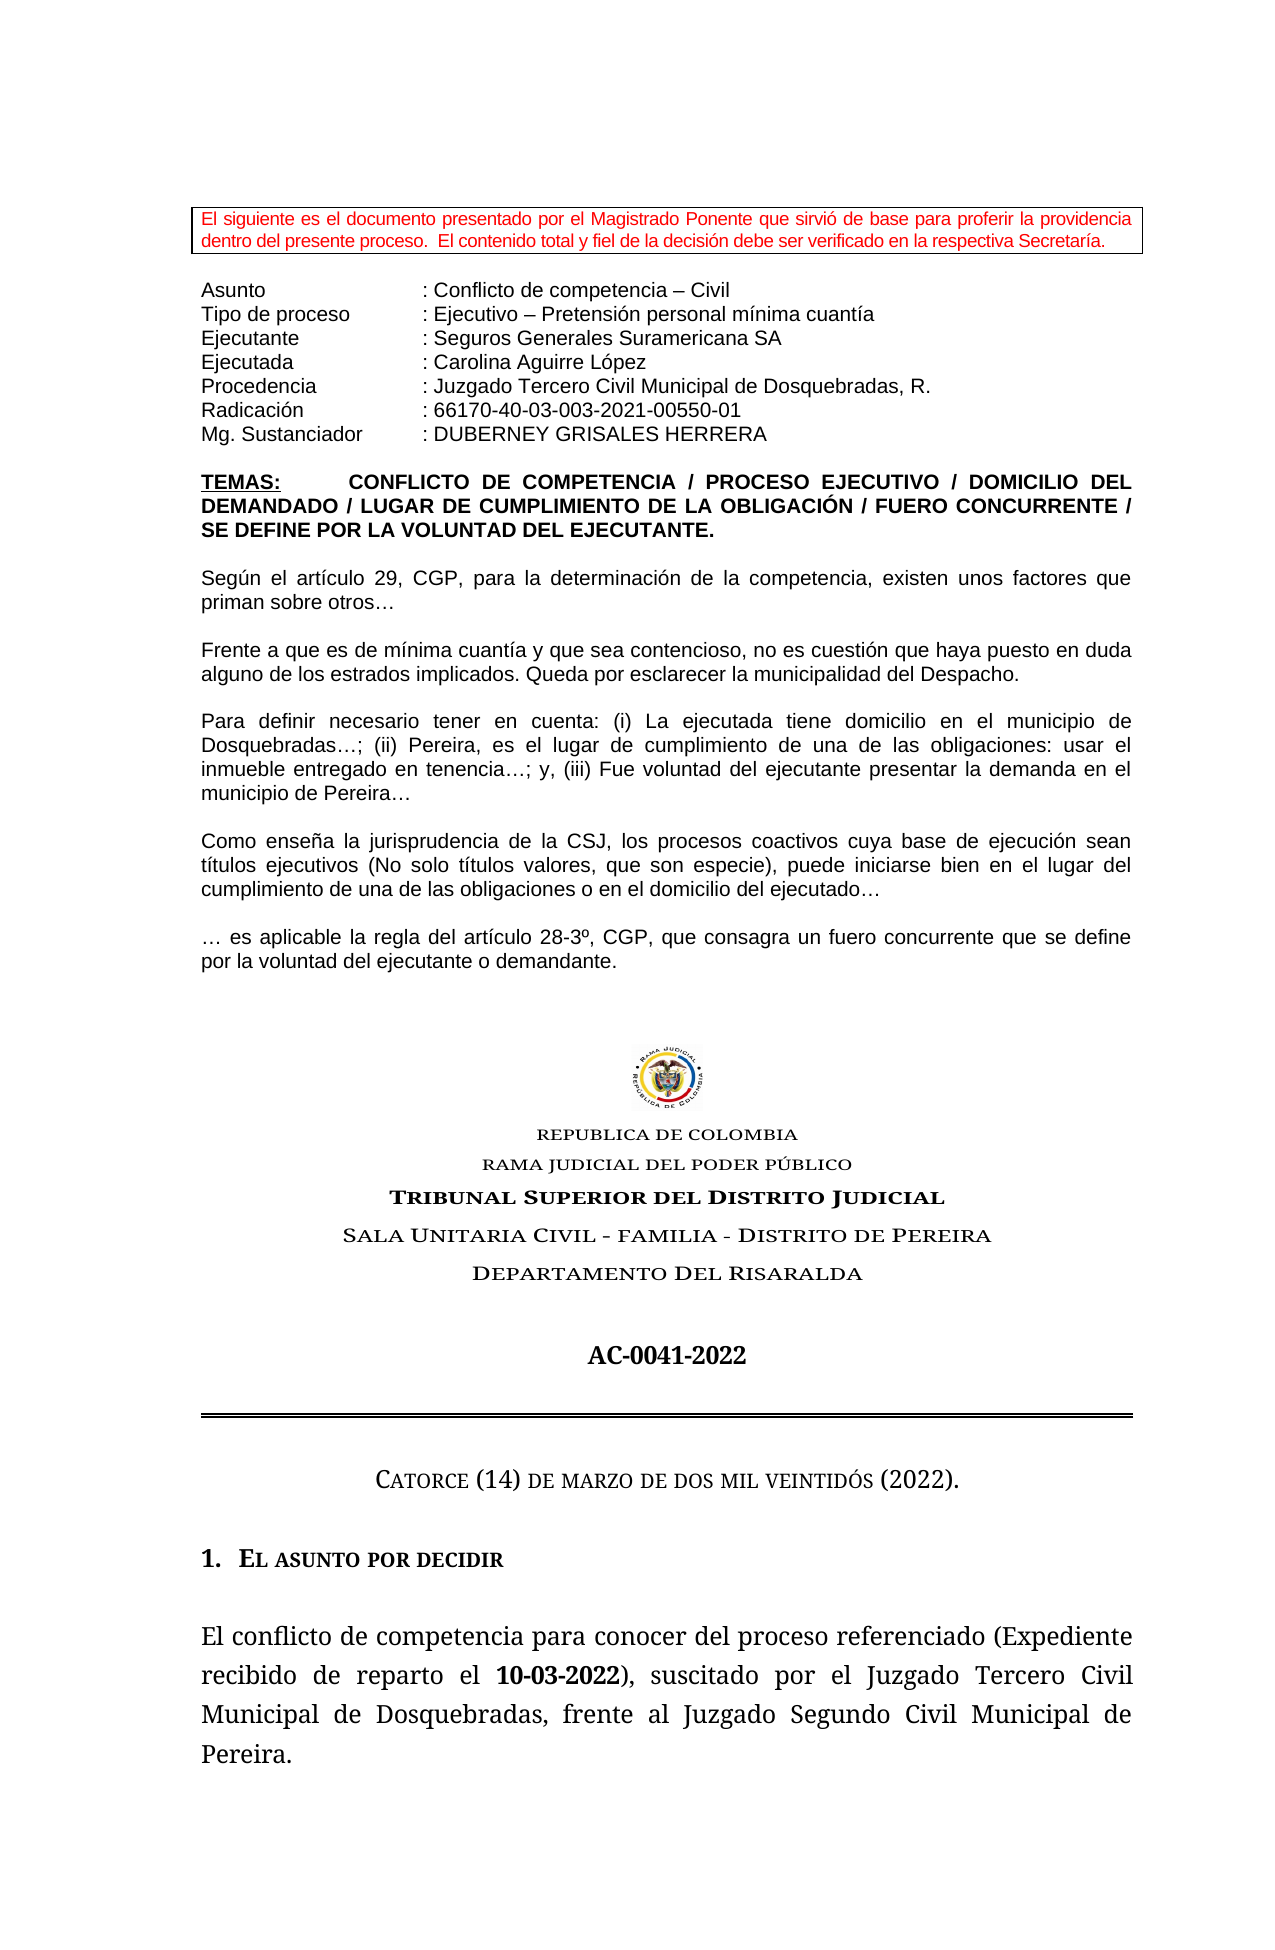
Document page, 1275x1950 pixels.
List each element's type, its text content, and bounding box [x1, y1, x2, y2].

text AC-0041-2022 [201, 1338, 1133, 1372]
text Mg. Sustanciador : DUBERNEY GRISALES HERRERA [201, 422, 1133, 446]
text Como enseña la jurisprudencia de la CSJ, los procesos coactivos cuya base de ejecución sean títulos ejecutivos (No solo títulos valores, que son especie), puede iniciarse bien en el lugar del cumplimiento de una de las obligaciones o en el domicilio del ejecutado… [201, 829, 1133, 901]
text Procedencia : Juzgado Tercero Civil Municipal de Dosquebradas, R. [201, 374, 1133, 398]
text SALA UNITARIA CIVIL - FAMILIA - DISTRITO DE PEREIRA [201, 1222, 1133, 1248]
text … es aplicable la regla del artículo 28-3º, CGP, que consagra un fuero concurrente que se define por la voluntad del ejecutante o demandante. [201, 925, 1133, 973]
text Ejecutante : Seguros Generales Suramericana SA [201, 326, 1133, 350]
text TEMAS: CONFLICTO DE COMPETENCIA / PROCESO EJECUTIVO / DOMICILIO DEL DEMANDADO / LUGAR DE CUMPLIMIENTO DE LA OBLIGACIÓN / FUERO CONCURRENTE / SE DEFINE POR LA VOLUNTAD DEL EJECUTANTE. [201, 470, 1133, 542]
text Catorce (14) de marzo de dos mil veintidós (2022). [201, 1462, 1133, 1496]
text Ejecutada : Carolina Aguirre López [201, 350, 1133, 374]
text Según el artículo 29, CGP, para la determinación de la competencia, existen unos factores que priman sobre otros… [201, 566, 1133, 613]
title El asunto por decidir [201, 1541, 1133, 1574]
title El conflicto de competencia para conocer del proceso referenciado (Expediente recibido de reparto el 10-03-2022), suscitado por el Juzgado Tercero Civil Municipal de Dosquebradas, frente al Juzgado Segundo Civil Municipal de Pereira. [201, 1619, 1133, 1770]
text El siguiente es el documento presentado por el Magistrado Ponente que sirvió de base para proferir la providencia dentro del presente proceso. El contenido total y fiel de la decisión debe ser verificado en la respectiva Secretaría. [193, 208, 1142, 253]
text Frente a que es de mínima cuantía y que sea contencioso, no es cuestión que haya puesto en duda alguno de los estrados implicados. Queda por esclarecer la municipalidad del Despacho. [201, 637, 1133, 685]
text REPUBLICA DE COLOMBIA [201, 1124, 1133, 1144]
text Radicación : 66170-40-03-003-2021-00550-01 [201, 398, 1133, 422]
text DEPARTAMENTO DEL RISARALDA [201, 1261, 1133, 1286]
text Tipo de proceso : Ejecutivo – Pretensión personal mínima cuantía [201, 302, 1133, 326]
text RAMA JUDICIAL DEL PODER PÚBLICO [201, 1154, 1133, 1174]
text Para definir necesario tener en cuenta: (i) La ejecutada tiene domicilio en el municipio de Dosquebradas…; (ii) Pereira, es el lugar de cumplimiento de una de las obligaciones: usar el inmueble entregado en tenencia…; y, (iii) Fue voluntad del ejecutante presentar la demanda en el municipio de Pereira… [201, 709, 1133, 805]
text TRIBUNAL SUPERIOR DEL DISTRITO JUDICIAL [201, 1184, 1133, 1209]
text Asunto : Conflicto de competencia – Civil [201, 278, 1133, 302]
picture [631, 1044, 703, 1111]
